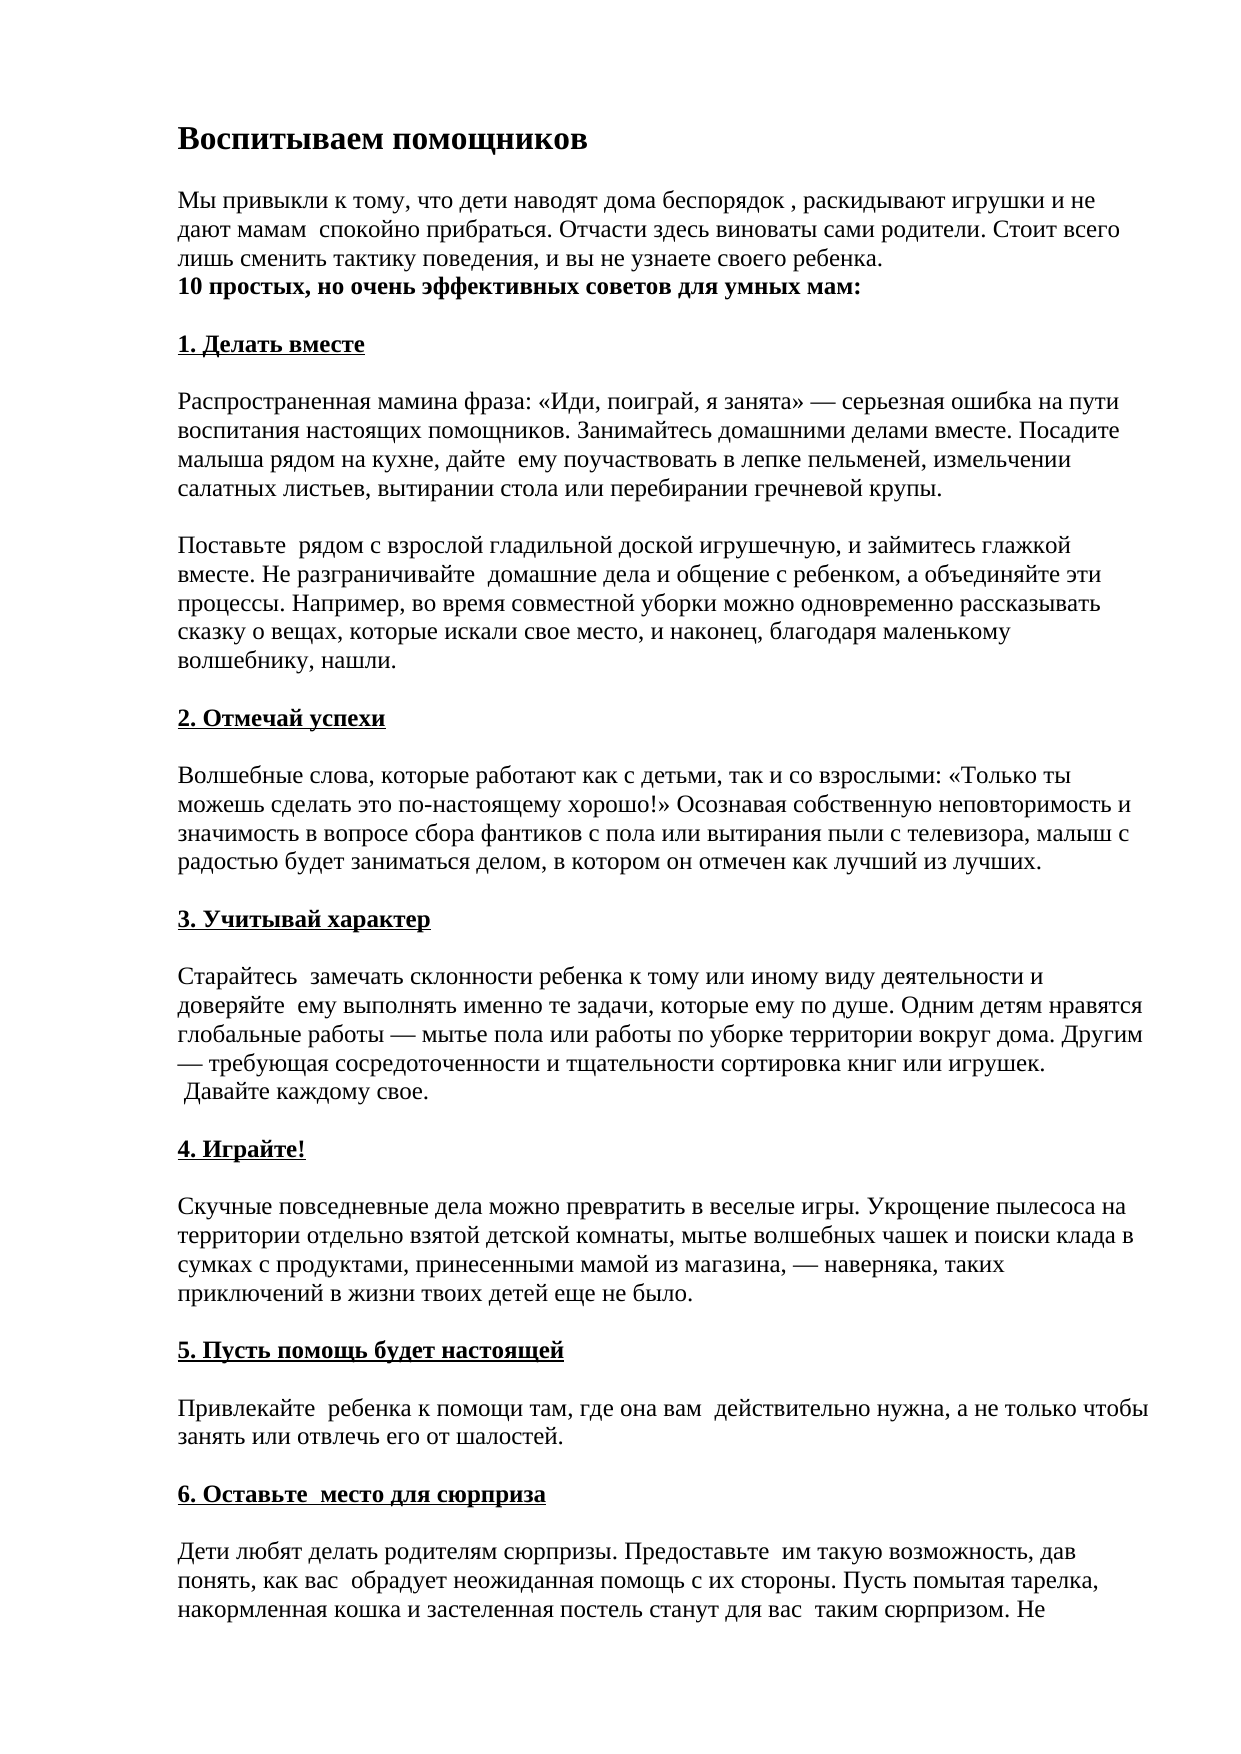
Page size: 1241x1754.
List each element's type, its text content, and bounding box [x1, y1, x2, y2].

text Воспитываем помощников Мы привыкли к тому, что дети наводят дома беспорядок , раскидывают игрушки и не дают мамам спокойно прибраться. Отчасти здесь виноваты сами родители. Стоит всего лишь сменить тактику поведения, и вы не узнаете своего ребенка. [177, 118, 1152, 271]
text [177, 1076, 1152, 1623]
text 10 простых, но очень эффективных советов для умных мам: 1. Делать вместе Распространенная мамина фраза: «Иди, поиграй, я занята» — серьезная ошибка на пути воспитания настоящих помощников. Занимайтесь домашними делами вместе. Посадите малыша рядом на кухне, дайте ему поучаствовать в лепке пельменей, измельчении салатных листьев, вытирании стола или перебирании гречневой крупы. Поставьте рядом с взрослой гладильной доской игрушечную, и займитесь глажкой вместе. Не разграничивайте домашние дела и общение с ребенком, а объединяйте эти процессы. Например, во время совместной уборки можно одновременно рассказывать сказку о вещах, которые искали свое место, и наконец, благодаря маленькому волшебнику, нашли. 2. Отмечай успехи Волшебные слова, которые работают как с детьми, так и со взрослыми: «Только ты можешь сделать это по-настоящему хорошо!» Осознавая собственную неповторимость и значимость в вопросе сбора фантиков с пола или вытирания пыли с телевизора, малыш с радостью будет заниматься делом, в котором он отмечен как лучший из лучших. 3. Учитывай характер Старайтесь замечать склонности ребенка к тому или иному виду деятельности и доверяйте ему выполнять именно те задачи, которые ему по душе. Одним детям нравятся глобальные работы — мытье пола или работы по уборке территории вокруг дома. Другим — требующая сосредоточенности и тщательности сортировка книг или игрушек. [177, 271, 1152, 1076]
